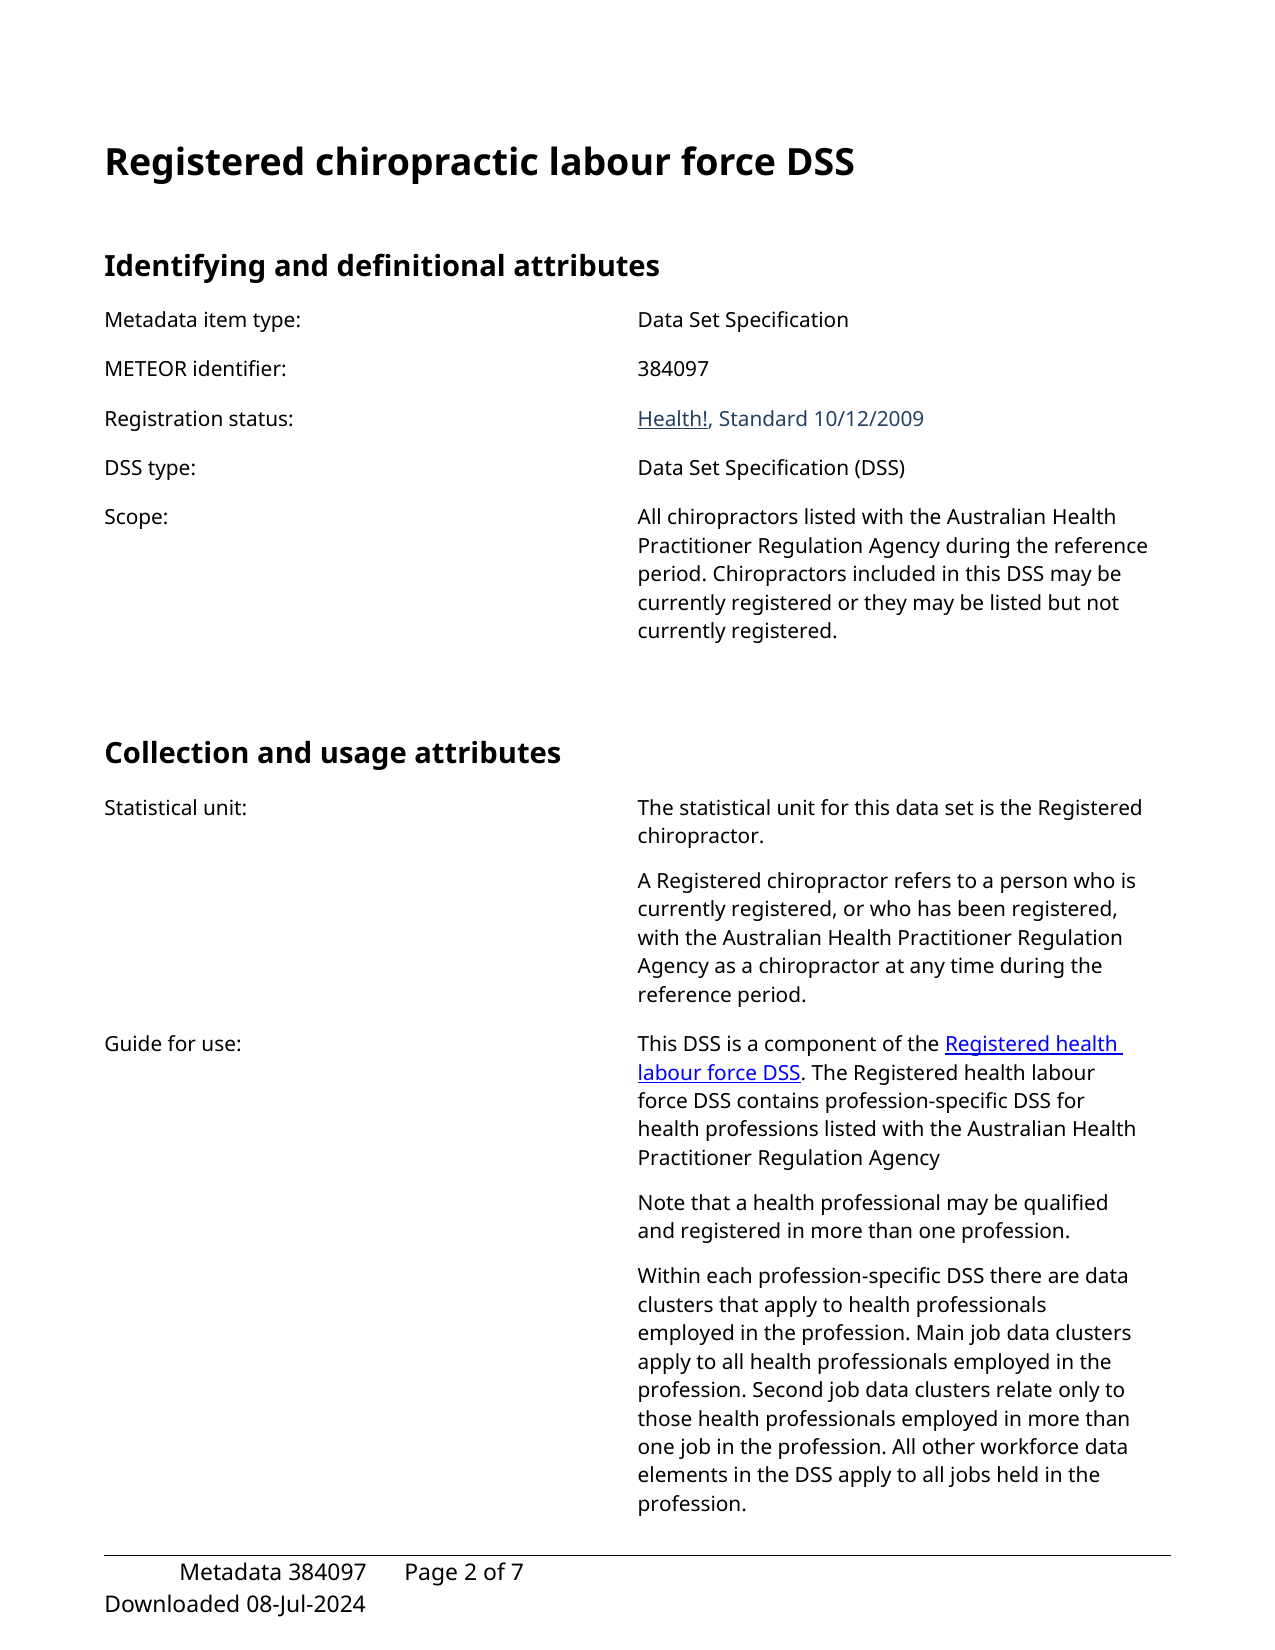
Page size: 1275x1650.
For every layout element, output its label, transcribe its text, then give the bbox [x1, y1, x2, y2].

table_cell Scope: [93, 492, 626, 655]
table_cell 384097 [626, 344, 1159, 393]
table_cell Statistical unit: [93, 782, 626, 1019]
table_cell DSS type: [93, 443, 626, 492]
table_cell Registration status: [93, 394, 626, 443]
table_cell All chiropractors listed with the Australian Health Practitioner Regulation Agency during the reference period. Chiropractors included in this DSS may be currently registered or they may be listed but not currently registered. [626, 492, 1159, 655]
table_cell The statistical unit for this data set is the Registered chiropractor. A Registered chiropractor refers to a person who is currently registered, or who has been registered, with the Australian Health Practitioner Regulation Agency as a chiropractor at any time during the reference period. [626, 782, 1159, 1019]
table_header Collection and usage attributes [93, 686, 1159, 782]
table_cell Data Set Specification [626, 295, 1159, 344]
table_cell This DSS is a component of the Registered health labour force DSS. The Registered health labour force DSS contains profession-specific DSS for health professions listed with the Australian Health Practitioner Regulation Agency Note that a health professional may be qualified and registered in more than one profession. Within each profession-specific DSS there are data clusters that apply to health professionals employed in the profession. Main job data clusters apply to all health professionals employed in the profession. Second job data clusters relate only to those health professionals employed in more than one job in the profession. All other workforce data elements in the DSS apply to all jobs held in the profession. [626, 1019, 1159, 1528]
table_cell Guide for use: [93, 1019, 626, 1528]
subtitle Registered chiropractic labour force DSS [104, 135, 1171, 186]
table_cell Metadata item type: [93, 295, 626, 344]
table_cell METEOR identifier: [93, 344, 626, 393]
table_header Identifying and definitional attributes [93, 199, 1159, 295]
table_cell Data Set Specification (DSS) [626, 443, 1159, 492]
table_cell Health!, Standard 10/12/2009 [626, 394, 1159, 443]
